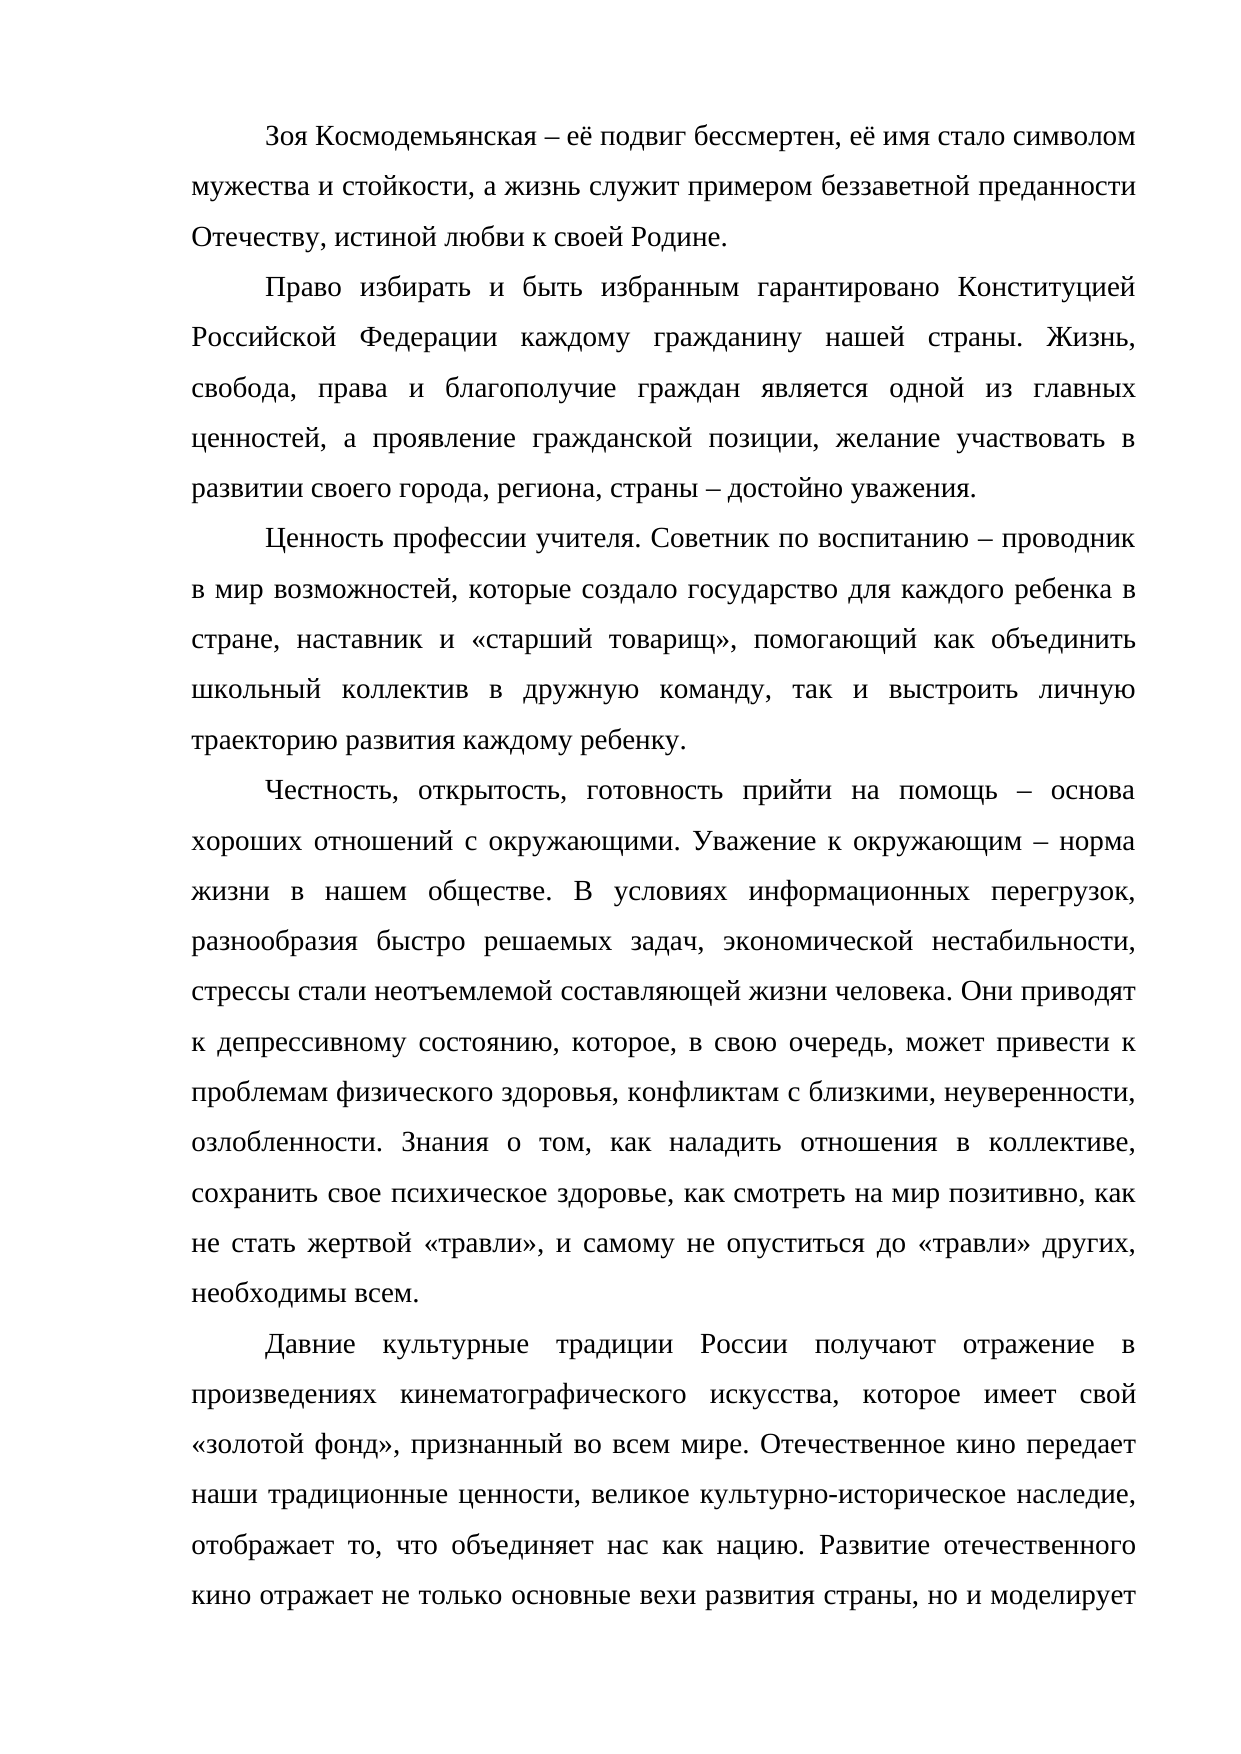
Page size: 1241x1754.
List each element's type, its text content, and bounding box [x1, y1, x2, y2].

text Честность, открытость, готовность прийти на помощь – основа хороших отношений с окружающими. Уважение к окружающим – норма жизни в нашем обществе. В условиях информационных перегрузок, разнообразия быстро решаемых задач, экономической нестабильности, стрессы стали неотъемлемой составляющей жизни человека. Они приводят к депрессивному состоянию, которое, в свою очередь, может привести к проблемам физического здоровья, конфликтам с близкими, неуверенности, озлобленности. Знания о том, как наладить отношения в коллективе, сохранить свое психическое здоровье, как смотреть на мир позитивно, как не стать жертвой «травли», и самому не опуститься до «травли» других, необходимы всем. [191, 772, 1136, 1309]
text Ценность профессии учителя. Советник по воспитанию – проводник в мир возможностей, которые создало государство для каждого ребенка в стране, наставник и «старший товарищ», помогающий как объединить школьный коллектив в дружную команду, так и выстроить личную траекторию развития каждому ребенку. [191, 521, 1136, 755]
text Зоя Космодемьянская – её подвиг бессмертен, её имя стало символом мужества и стойкости, а жизнь служит примером беззаветной преданности Отечеству, истиной любви к своей Родине. [191, 118, 1136, 252]
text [191, 1326, 1136, 1611]
text Право избирать и быть избранным гарантировано Конституцией Российской Федерации каждому гражданину нашей страны. Жизнь, свобода, права и благополучие граждан является одной из главных ценностей, а проявление гражданской позиции, желание участвовать в развитии своего города, региона, страны – достойно уважения. [191, 269, 1136, 504]
